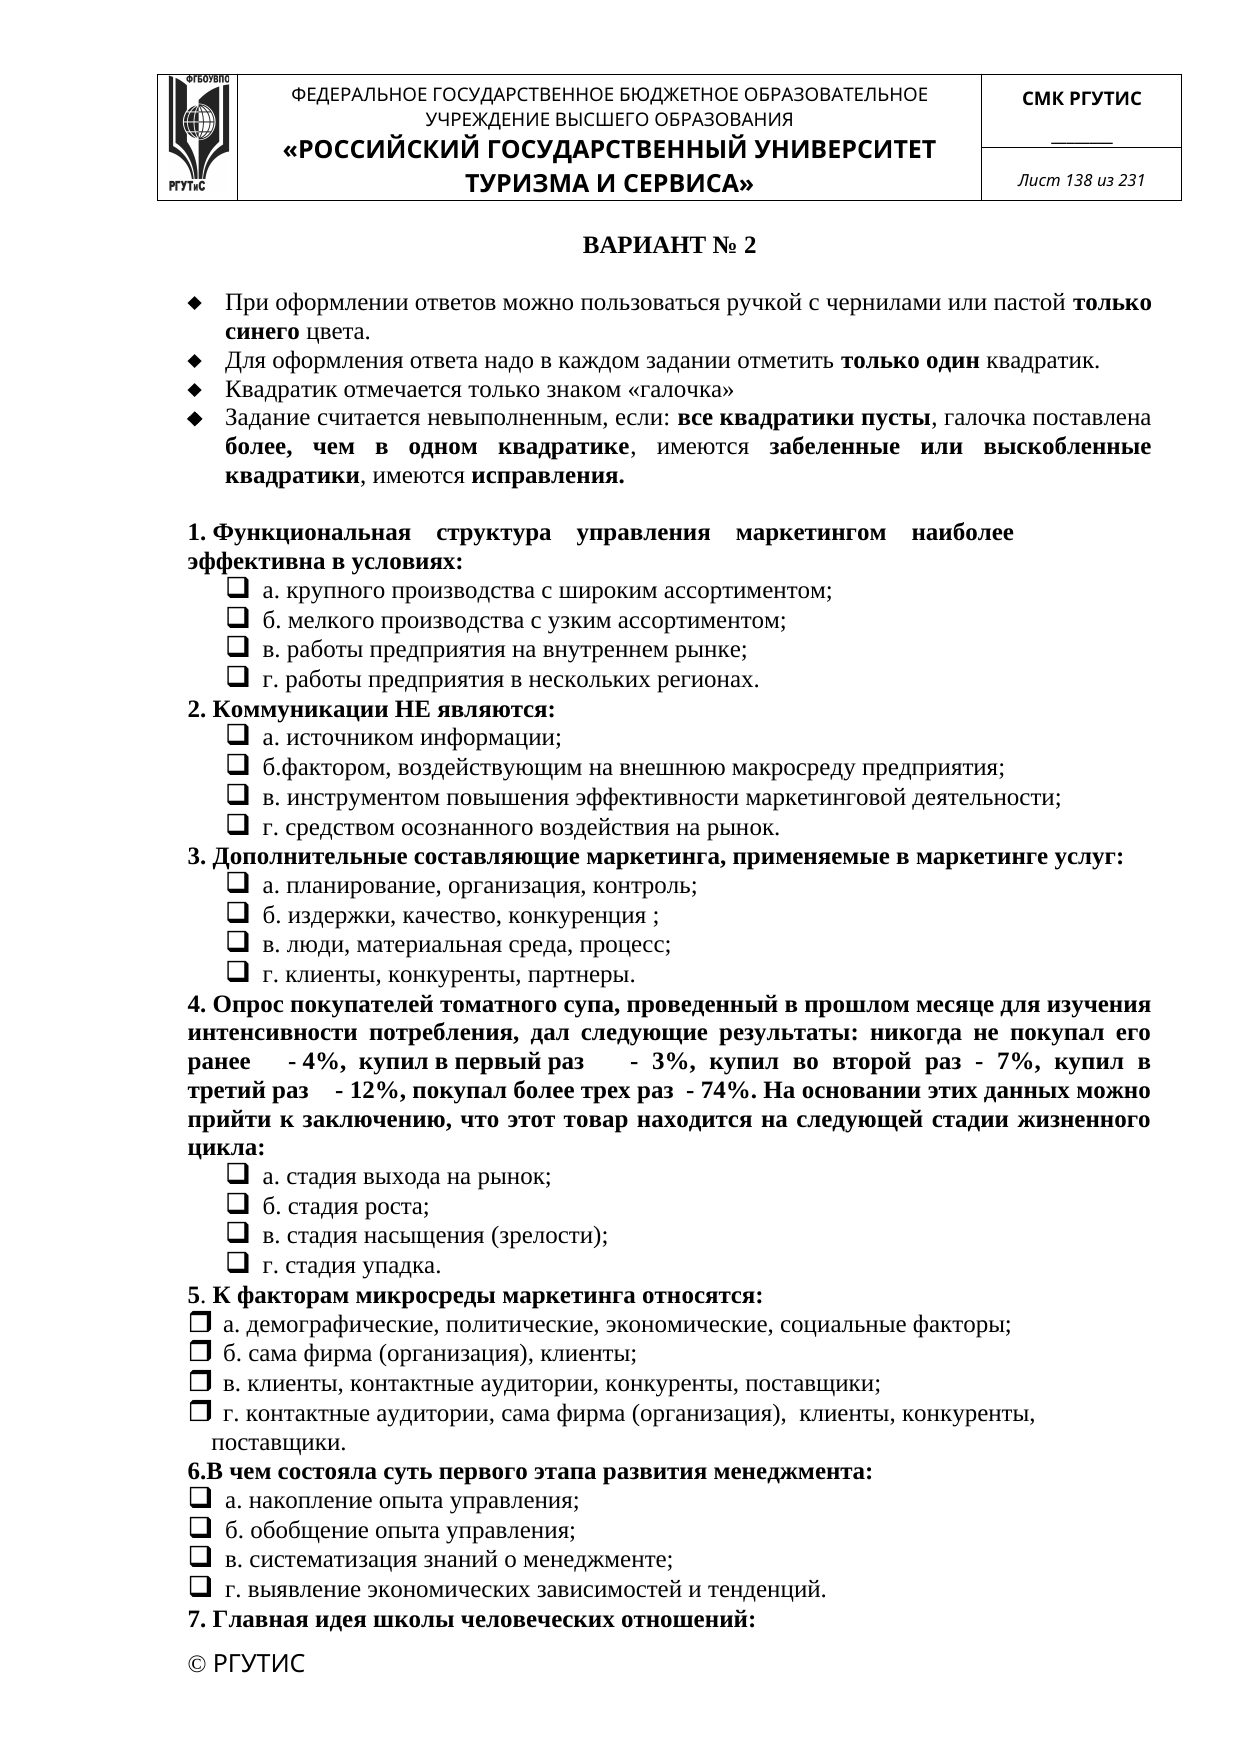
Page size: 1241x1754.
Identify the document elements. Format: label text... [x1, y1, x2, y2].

list При оформлении ответов можно пользоваться ручкой с чернилами или пастой только синего цвета. [187, 287, 1152, 345]
text ВАРИАНТ № 2 [187, 230, 1152, 259]
text 5. К факторам микросреды маркетинга относятся: [187, 1280, 1152, 1309]
list Для оформления ответа надо в каждом задании отметить только один квадратик. [187, 345, 1152, 374]
list б. стадия роста; [225, 1191, 1152, 1221]
list Задание считается невыполненным, если: все квадратики пусты, галочка поставлена более, чем в одном квадратике, имеются забеленные или выскобленные квадратики, имеются исправления. [187, 402, 1152, 489]
text 4. Опрос покупателей томатного супа, проведенный в прошлом месяце для изучения интенсивности потребления, дал следующие результаты: никогда не покупал его ранее - 4%, купил в первый раз - 3%, купил во второй раз - 7%, купил в третий раз - 12%, покупал более трех раз - 74%. На основании этих данных можно прийти к заключению, что этот товар находится на следующей стадии жизненного цикла: [187, 989, 1152, 1161]
list г. клиенты, конкуренты, партнеры. [225, 959, 1152, 989]
list б. обобщение опыта управления; [187, 1515, 1152, 1544]
list в. клиенты, контактные аудитории, конкуренты, поставщики; [187, 1368, 1152, 1398]
list г. работы предприятия в нескольких регионах. [225, 664, 1152, 694]
text 1. Функциональная структура управления маркетингом наиболее эффективна в условиях: [187, 517, 1152, 575]
list в. работы предприятия на внутреннем рынке; [225, 634, 1152, 664]
list в. люди, материальная среда, процесс; [225, 929, 1152, 959]
list б. издержки, качество, конкуренция ; [225, 900, 1152, 929]
list г. средством осознанного воздействия на рынок. [225, 812, 1152, 841]
list а. планирование, организация, контроль; [225, 870, 1152, 900]
picture [168, 75, 230, 191]
list а. стадия выхода на рынок; [225, 1161, 1152, 1191]
list в. инструментом повышения эффективности маркетинговой деятельности; [225, 782, 1152, 812]
list б. мелкого производства с узким ассортиментом; [225, 605, 1152, 634]
list а. источником информации; [225, 722, 1152, 752]
list в. стадия насыщения (зрелости); [225, 1221, 1152, 1250]
list б. сама фирма (организация), клиенты; [187, 1338, 1152, 1368]
list г. стадия упадка. [225, 1250, 1152, 1280]
list а. демографические, политические, экономические, социальные факторы; [187, 1309, 1152, 1338]
list г. контактные аудитории, сама фирма (организация), клиенты, конкуренты, поставщики. [187, 1398, 1152, 1456]
list Квадратик отмечается только знаком «галочка» [187, 374, 1152, 402]
list а. накопление опыта управления; [187, 1485, 1152, 1515]
list в. систематизация знаний о менеджменте; [187, 1544, 1152, 1574]
text 2. Коммуникации НЕ являются: [187, 694, 1152, 722]
text 7. Главная идея школы человеческих отношений: [187, 1604, 1152, 1632]
text 3. Дополнительные составляющие маркетинга, применяемые в маркетинге услуг: [187, 841, 1152, 870]
list а. крупного производства с широким ассортиментом; [225, 575, 1152, 605]
list б.фактором, воздействующим на внешнюю макросреду предприятия; [225, 752, 1152, 782]
list г. выявление экономических зависимостей и тенденций. [187, 1574, 1152, 1604]
text 6.В чем состояла суть первого этапа развития менеджмента: [187, 1456, 1152, 1485]
